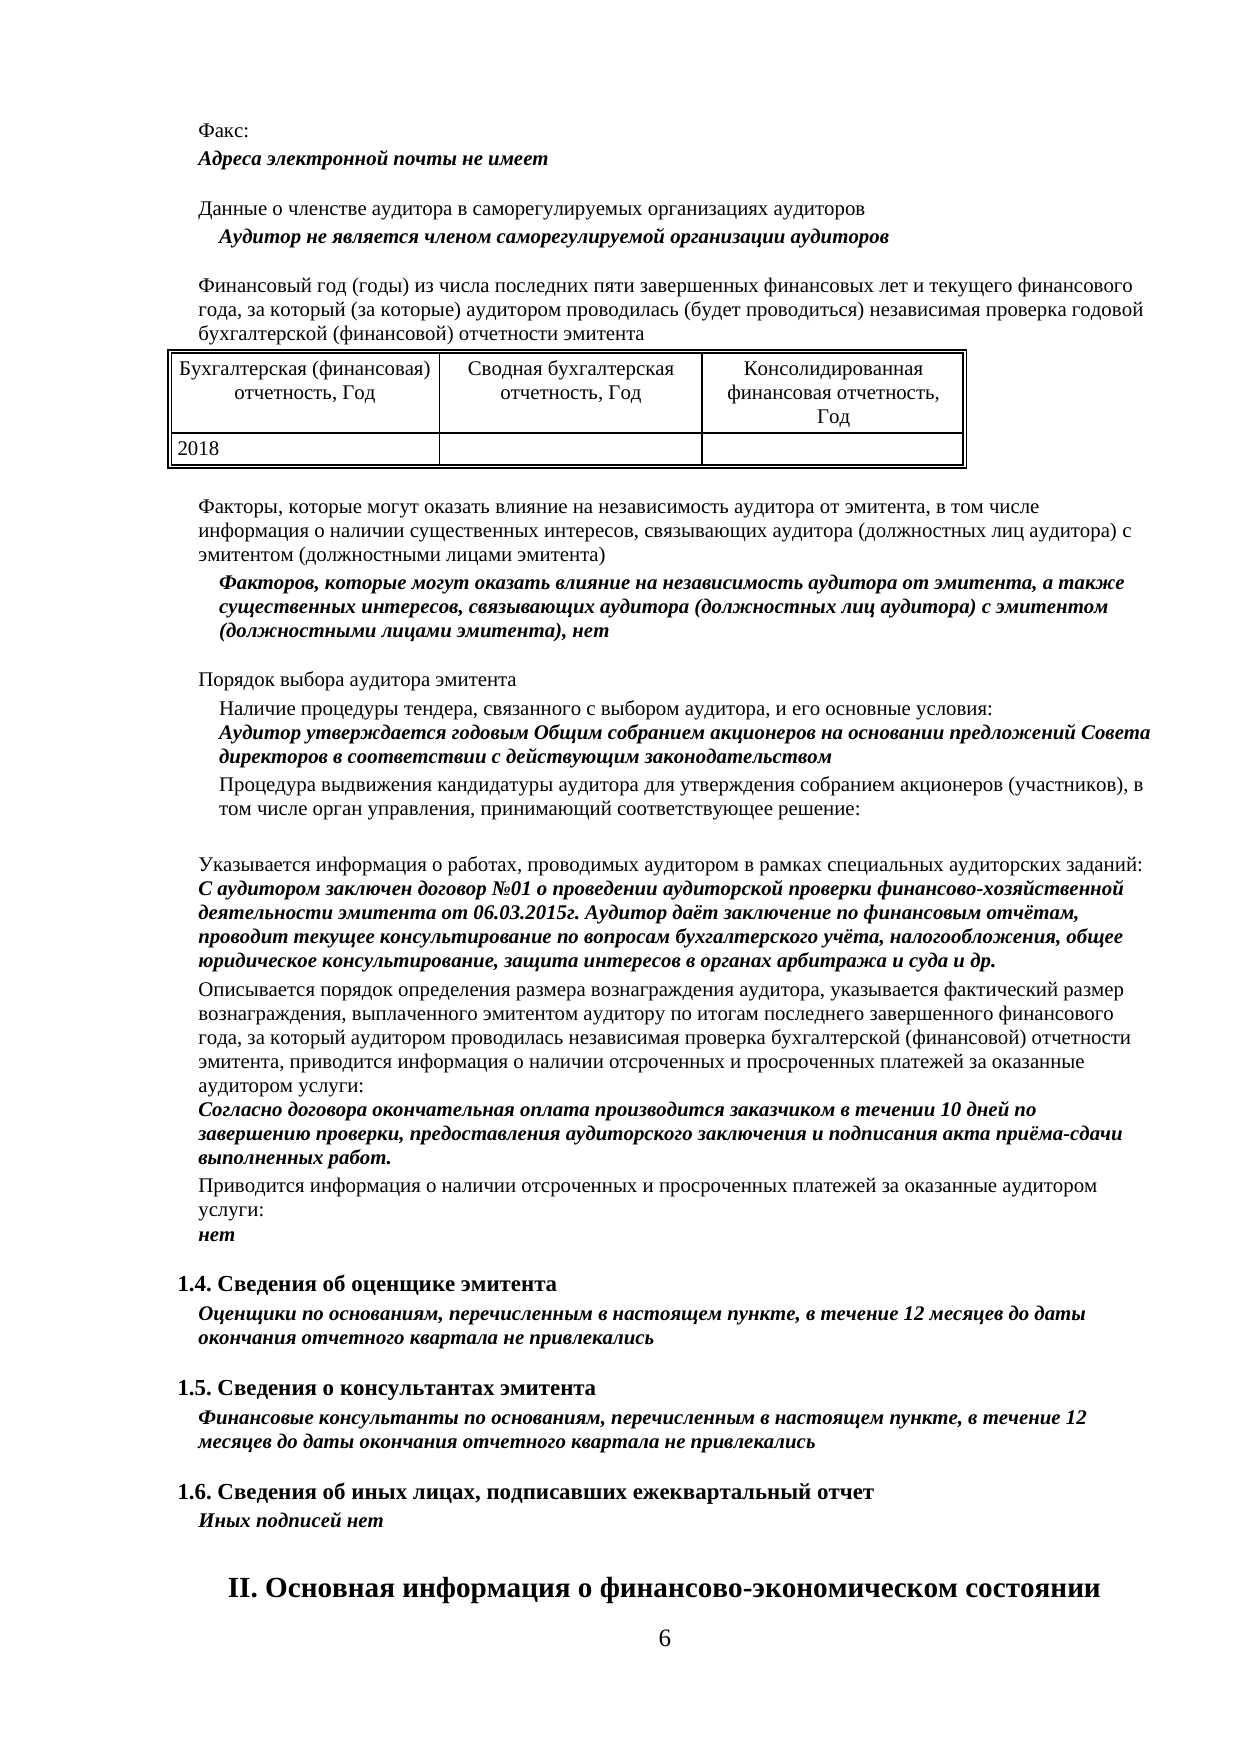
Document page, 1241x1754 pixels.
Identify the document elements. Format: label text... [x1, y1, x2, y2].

text Факс: [198, 118, 1152, 142]
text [177, 1570, 1152, 1603]
text Факторов, которые могут оказать влияние на независимость аудитора от эмитента, а также существенных интересов, связывающих аудитора (должностных лиц аудитора) с эмитентом (должностными лицами эмитента), нет [219, 570, 1152, 642]
text Иных подписей нет [198, 1508, 1152, 1532]
text Указывается информация о работах, проводимых аудитором в рамках специальных аудиторских заданий: С аудитором заключен договор №01 о проведении аудиторской проверки финансово-хозяйственной деятельности эмитента от 06.03.2015г. Аудитор даёт заключение по финансовым отчётам, проводит текущее консультирование по вопросам бухгалтерского учёта, налогообложения, общее юридическое консультирование, защита интересов в органах арбитража и суда и др. [198, 852, 1152, 972]
text Финансовый год (годы) из числа последних пяти завершенных финансовых лет и текущего финансового года, за который (за которые) аудитором проводилась (будет проводиться) независимая проверка годовой бухгалтерской (финансовой) отчетности эмитента [198, 273, 1152, 345]
table_header Консолидированная финансовая отчетность, Год [703, 354, 962, 432]
text Приводится информация о наличии отсроченных и просроченных платежей за оказанные аудитором услуги: нет [198, 1173, 1152, 1246]
text Данные о членстве аудитора в саморегулируемых организациях аудиторов [198, 195, 1152, 219]
table_cell 2018 [172, 434, 439, 464]
text Наличие процедуры тендера, связанного с выбором аудитора, и его основные условия: Аудитор утверждается годовым Общим собранием акционеров на основании предложений Совета директоров в соответствии с действующим законодательством [219, 696, 1152, 768]
table_cell [440, 434, 701, 464]
table_header Сводная бухгалтерская отчетность, Год [440, 354, 701, 432]
text Факторы, которые могут оказать влияние на независимость аудитора от эмитента, в том числе информация о наличии существенных интересов, связывающих аудитора (должностных лиц аудитора) с эмитентом (должностными лицами эмитента) [198, 494, 1152, 566]
text Финансовые консультанты по основаниям, перечисленным в настоящем пункте, в течение 12 месяцев до даты окончания отчетного квартала не привлекались [198, 1405, 1152, 1453]
text Адреса электронной почты не имеет [198, 146, 1152, 170]
table_cell [703, 434, 962, 464]
table_header Бухгалтерская (финансовая) отчетность, Год [172, 354, 439, 432]
text 1.6. Сведения об иных лицах, подписавших ежеквартальный отчет [177, 1478, 1152, 1504]
text 1.5. Сведения о консультантах эмитента [177, 1374, 1152, 1401]
text Процедура выдвижения кандидатуры аудитора для утверждения собранием акционеров (участников), в том числе орган управления, принимающий соответствующее решение: [219, 772, 1152, 848]
text Описывается порядок определения размера вознаграждения аудитора, указывается фактический размер вознаграждения, выплаченного эмитентом аудитору по итогам последнего завершенного финансового года, за который аудитором проводилась независимая проверка бухгалтерской (финансовой) отчетности эмитента, приводится информация о наличии отсроченных и просроченных платежей за оказанные аудитором услуги: Согласно договора окончательная оплата производится заказчиком в течении 10 дней по завершению проверки, предоставления аудиторского заключения и подписания акта приёма-сдачи выполненных работ. [198, 977, 1152, 1169]
text Порядок выбора аудитора эмитента [198, 667, 1152, 691]
text 1.4. Сведения об оценщике эмитента [177, 1271, 1152, 1297]
text Аудитор не является членом саморегулируемой организации аудиторов [219, 224, 1152, 248]
text Оценщики по основаниям, перечисленным в настоящем пункте, в течение 12 месяцев до даты окончания отчетного квартала не привлекались [198, 1301, 1152, 1349]
